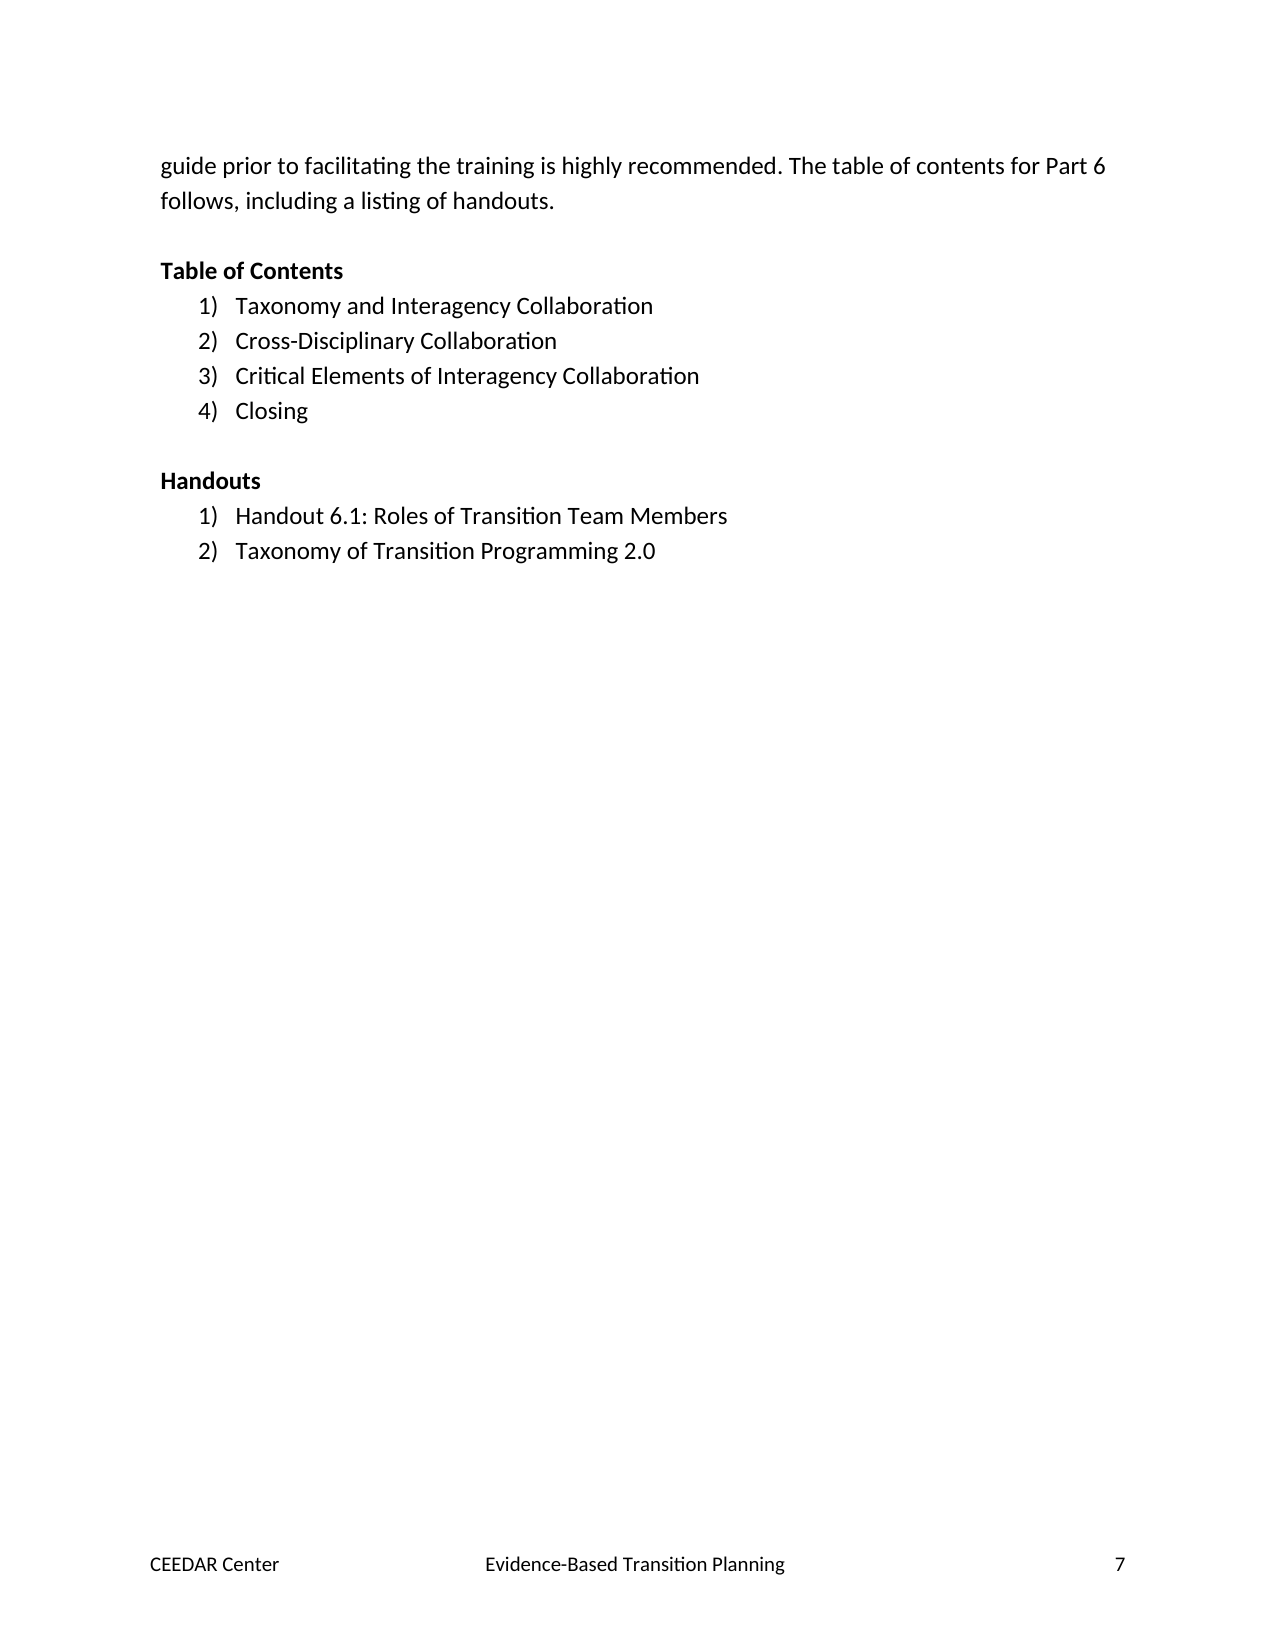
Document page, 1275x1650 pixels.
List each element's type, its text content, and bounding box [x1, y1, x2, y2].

list Cross-Disciplinary Collaboration [198, 325, 1125, 356]
subtitle Handouts [160, 465, 1125, 496]
subtitle Table of Contents [160, 255, 1125, 286]
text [160, 150, 1125, 216]
list Closing [198, 395, 1125, 426]
list Taxonomy of Transition Programming 2.0 [198, 535, 1125, 566]
list Critical Elements of Interagency Collaboration [198, 360, 1125, 391]
list Handout 6.1: Roles of Transition Team Members [198, 500, 1125, 531]
list Taxonomy and Interagency Collaboration [198, 290, 1125, 321]
